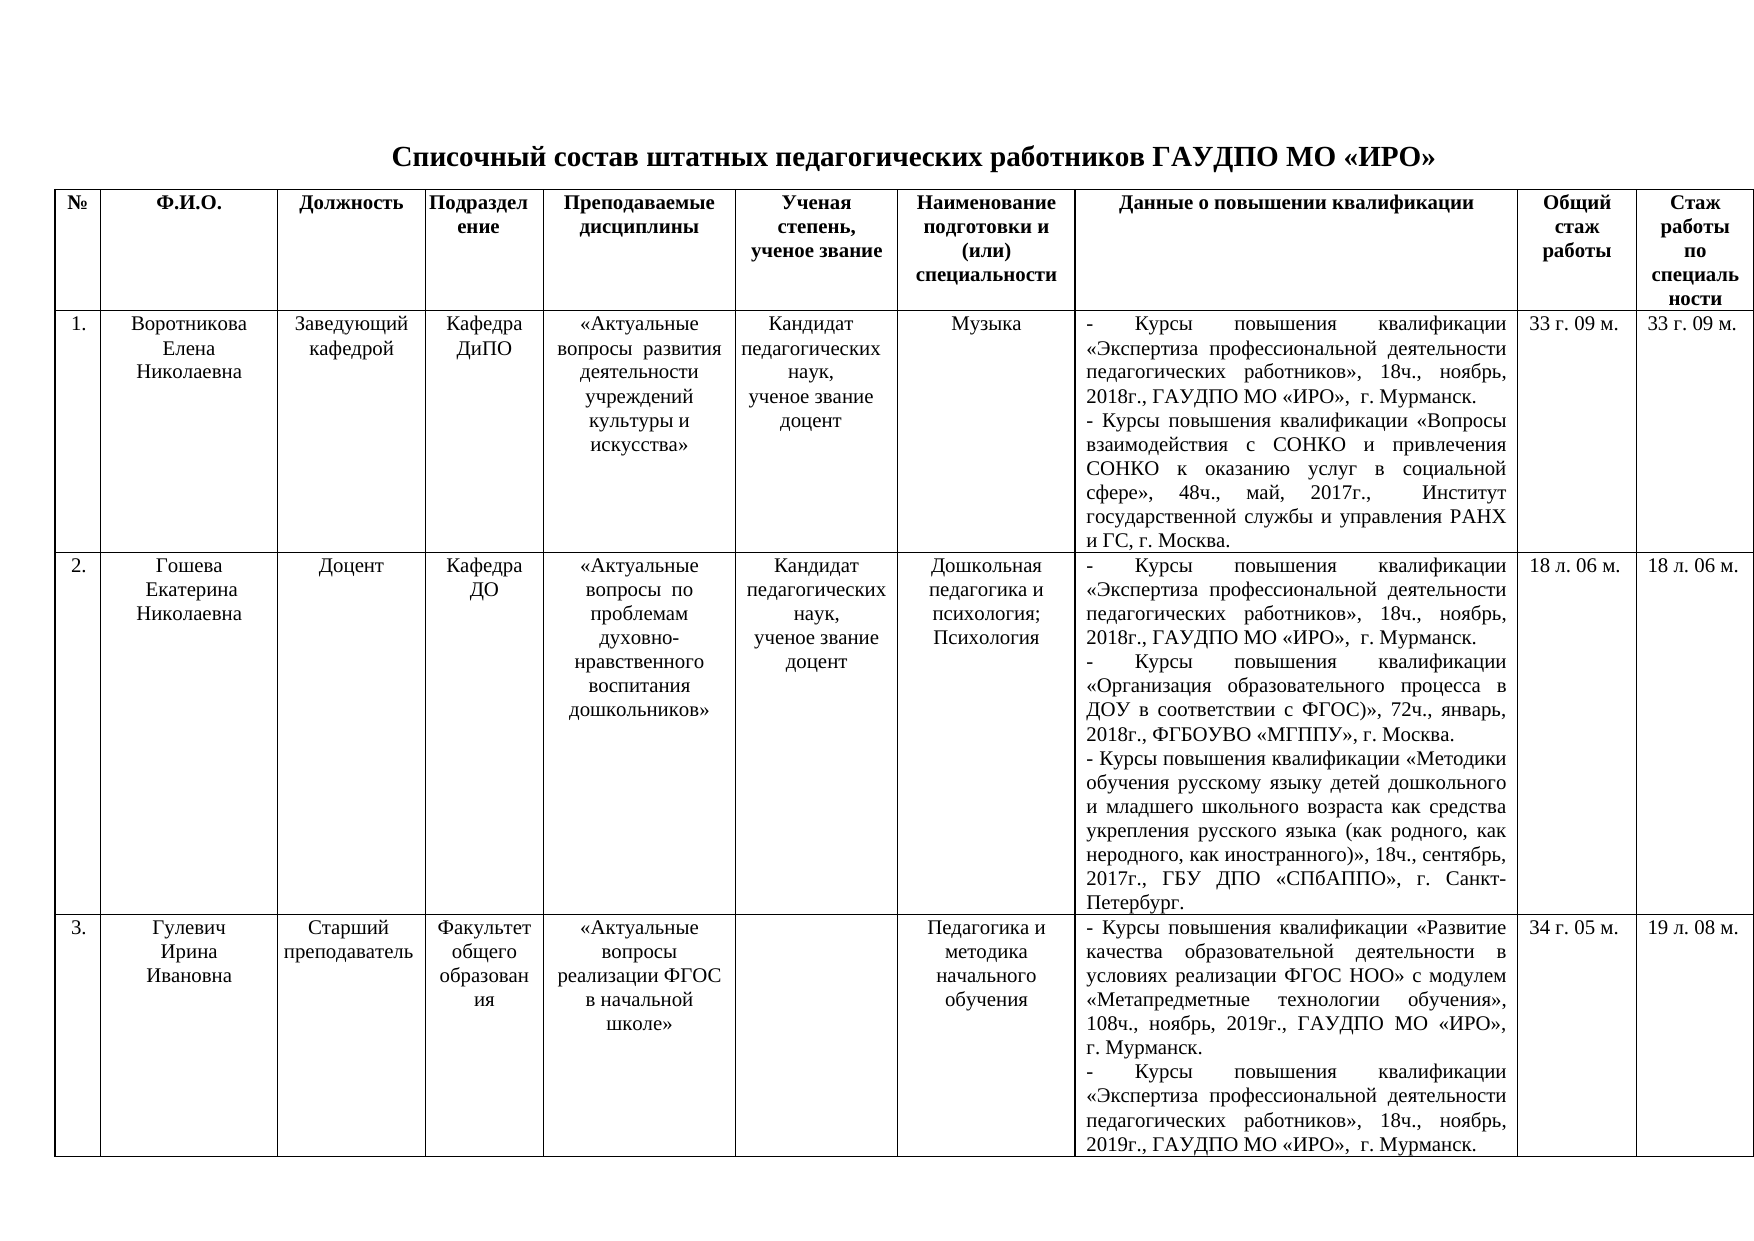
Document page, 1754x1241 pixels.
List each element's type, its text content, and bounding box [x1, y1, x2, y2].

table_cell Кандидат педагогических наук, ученое звание доцент [736, 311, 897, 552]
table_cell 19 л. 08 м. [1637, 915, 1753, 1156]
table_cell «Актуальные вопросы по проблемам духовно-нравственного воспитания дошкольников» [544, 553, 735, 914]
table_header Должность [278, 190, 425, 310]
table_header Преподаваемые дисциплины [544, 190, 735, 310]
table_cell Гошева Екатерина Николаевна [101, 553, 277, 914]
table_cell Старший преподаватель [278, 915, 425, 1156]
table_header Подразделение [426, 190, 543, 310]
table_cell Кафедра ДиПО [426, 311, 543, 552]
table_cell [56, 553, 100, 914]
table_cell 34 г. 05 м. [1518, 915, 1636, 1156]
subtitle Списочный состав штатных педагогических работников ГАУДПО МО «ИРО» [118, 139, 1636, 172]
table_cell 33 г. 09 м. [1518, 311, 1636, 552]
table_header Общий стаж работы [1518, 190, 1636, 310]
table_cell Заведующий кафедрой [278, 311, 425, 552]
table_header Наименование подготовки и (или) специальности [898, 190, 1074, 310]
table_cell Кандидат педагогических наук, ученое звание доцент [736, 553, 897, 914]
table_cell 18 л. 06 м. [1637, 553, 1753, 914]
table_cell 18 л. 06 м. [1518, 553, 1636, 914]
table_cell Дошкольная педагогика и психология; Психология [898, 553, 1074, 914]
table_cell 33 г. 09 м. [1637, 311, 1753, 552]
table_cell Педагогика и методика начального обучения [898, 915, 1074, 1156]
table_header Данные о повышении квалификации [1076, 190, 1517, 310]
table_header Стаж работы по специальности [1637, 190, 1753, 310]
table_cell [56, 915, 100, 1156]
table_cell [736, 915, 897, 1156]
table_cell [426, 915, 543, 1156]
table_header № [56, 190, 100, 310]
table_cell Воротникова Елена Николаевна [101, 311, 277, 552]
table_cell [56, 311, 100, 552]
table_cell Доцент [278, 553, 425, 914]
table_header Ученая степень, ученое звание [736, 190, 897, 310]
table_header Ф.И.О. [101, 190, 277, 310]
table_cell Гулевич Ирина Ивановна [101, 915, 277, 1156]
table_cell - Курсы повышения квалификации «Экспертиза профессиональной деятельности педагогических работников», 18ч., ноябрь, 2018г., ГАУДПО МО «ИРО», г. Мурманск. - Курсы повышения квалификации «Вопросы взаимодействия с СОНКО и привлечения СОНКО к оказанию услуг в социальной сфере», 48ч., май, 2017г., Институт государственной службы и управления РАНХ и ГС, г. Москва. [1076, 311, 1517, 552]
table_cell - Курсы повышения квалификации «Развитие качества образовательной деятельности в условиях реализации ФГОС НОО» с модулем «Метапредметные технологии обучения», 108ч., ноябрь, 2019г., ГАУДПО МО «ИРО», г. Мурманск. - Курсы повышения квалификации «Экспертиза профессиональной деятельности педагогических работников», 18ч., ноябрь, 2019г., ГАУДПО МО «ИРО», г. Мурманск. [1076, 915, 1517, 1156]
table_cell «Актуальные вопросы развития деятельности учреждений культуры и искусства» [544, 311, 735, 552]
table_cell Кафедра ДО [426, 553, 543, 914]
table_cell «Актуальные вопросы реализации ФГОС в начальной школе» [544, 915, 735, 1156]
table_cell Музыка [898, 311, 1074, 552]
table_cell - Курсы повышения квалификации «Экспертиза профессиональной деятельности педагогических работников», 18ч., ноябрь, 2018г., ГАУДПО МО «ИРО», г. Мурманск. - Курсы повышения квалификации «Организация образовательного процесса в ДОУ в соответствии с ФГОС)», 72ч., январь, 2018г., ФГБОУВО «МГППУ», г. Москва. - Курсы повышения квалификации «Методики обучения русскому языку детей дошкольного и младшего школьного возраста как средства укрепления русского языка (как родного, как неродного, как иностранного)», 18ч., сентябрь, 2017г., ГБУ ДПО «СПбАППО», г. Санкт-Петербург. [1076, 553, 1517, 914]
